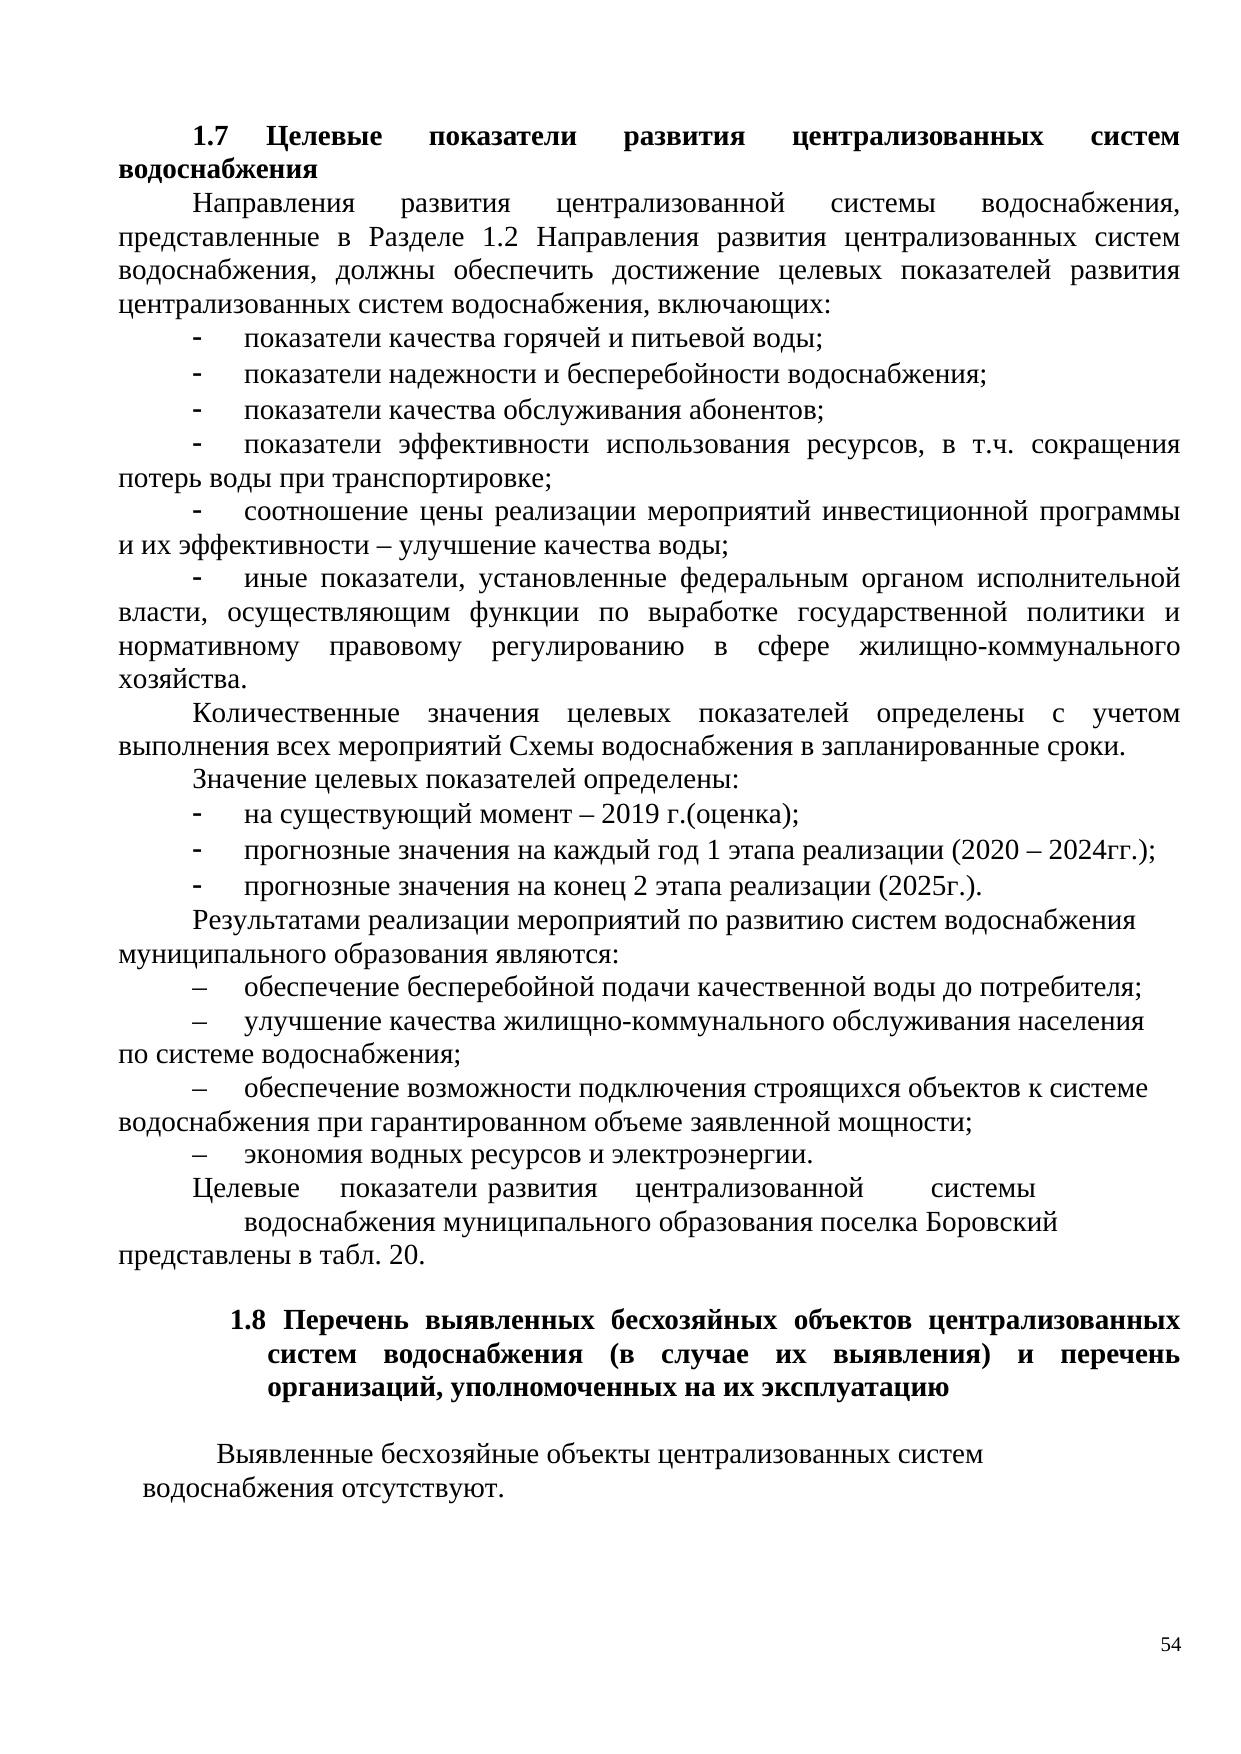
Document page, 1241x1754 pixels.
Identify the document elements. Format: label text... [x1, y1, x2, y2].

text Направления развития централизованной системы водоснабжения, представленные в Разделе 1.2 Направления развития централизованных систем водоснабжения, должны обеспечить достижение целевых показателей развития централизованных систем водоснабжения, включающих: [118, 185, 1181, 319]
list улучшение качества жилищно-коммунального обслуживания населения по системе водоснабжения; [118, 1003, 1181, 1070]
list на существующий момент – 2019 г.(оценка); [118, 795, 1181, 831]
list обеспечение возможности подключения строящихся объектов к системе водоснабжения при гарантированном объеме заявленной мощности; [118, 1070, 1181, 1137]
subtitle Целевые показатели развития централизованных систем водоснабжения [118, 118, 1181, 185]
text Целевые показатели развития централизованной системы водоснабжения муниципального образования поселка Боровский представлены в табл. 20. [118, 1171, 1181, 1271]
list показатели надежности и бесперебойности водоснабжения; [118, 355, 1181, 391]
list прогнозные значения на конец 2 этапа реализации (2025г.). [118, 867, 1181, 902]
list экономия водных ресурсов и электроэнергии. [118, 1137, 1181, 1171]
text Результатами реализации мероприятий по развитию систем водоснабжения муниципального образования являются: [118, 902, 1181, 969]
text Количественные значения целевых показателей определены с учетом выполнения всех мероприятий Схемы водоснабжения в запланированные сроки. [118, 695, 1181, 762]
list показатели качества горячей и питьевой воды; [118, 319, 1181, 355]
list обеспечение бесперебойной подачи качественной воды до потребителя; [118, 969, 1181, 1003]
text Выявленные бесхозяйные объекты централизованных систем водоснабжения отсутствуют. [142, 1437, 1159, 1504]
list прогнозные значения на каждый год 1 этапа реализации (2020 – 2024гг.); [118, 831, 1181, 867]
list иные показатели, установленные федеральным органом исполнительной власти, осуществляющим функции по выработке государственной политики и нормативному правовому регулированию в сфере жилищно-коммунального хозяйства. [118, 561, 1181, 695]
list соотношение цены реализации мероприятий инвестиционной программы и их эффективности – улучшение качества воды; [118, 493, 1181, 561]
list показатели качества обслуживания абонентов; [118, 391, 1181, 426]
text Значение целевых показателей определены: [118, 762, 1181, 795]
subtitle Перечень выявленных бесхозяйных объектов централизованных систем водоснабжения (в случае их выявления) и перечень организаций, уполномоченных на их эксплуатацию [229, 1302, 1181, 1403]
list показатели эффективности использования ресурсов, в т.ч. сокращения потерь воды при транспортировке; [118, 426, 1181, 493]
